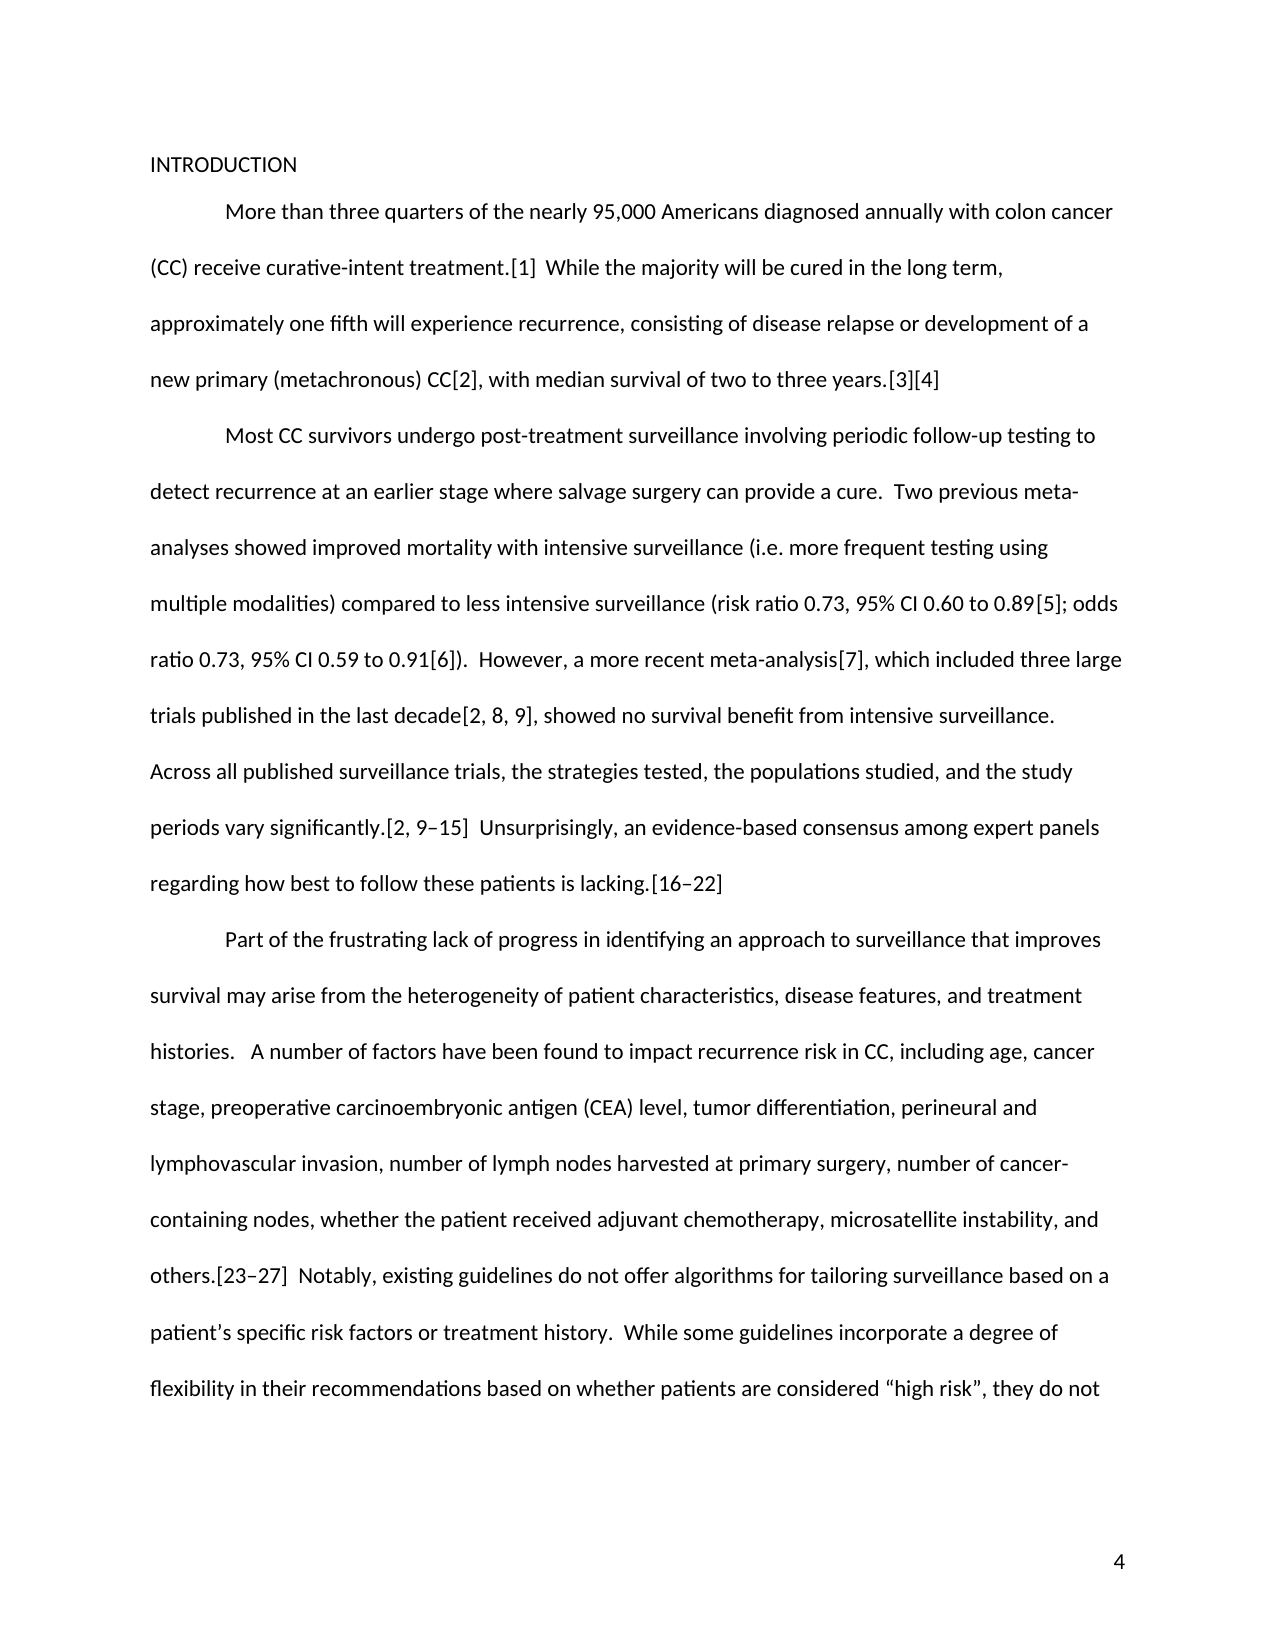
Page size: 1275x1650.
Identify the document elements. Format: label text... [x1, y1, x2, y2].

text Most CC survivors undergo post-treatment surveillance involving periodic follow-up testing to detect recurrence at an earlier stage where salvage surgery can provide a cure. Two previous meta-analyses showed improved mortality with intensive surveillance (i.e. more frequent testing using multiple modalities) compared to less intensive surveillance (risk ratio 0.73, 95% CI 0.60 to 0.89[5]; odds ratio 0.73, 95% CI 0.59 to 0.91[6]). However, a more recent meta-analysis[7], which included three large trials published in the last decade[2, 8, 9], showed no survival benefit from intensive surveillance. Across all published surveillance trials, the strategies tested, the populations studied, and the study periods vary significantly.[2, 9–15] Unsurprisingly, an evidence-based consensus among expert panels regarding how best to follow these patients is lacking.[16–22] [150, 421, 1125, 897]
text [150, 925, 1125, 1402]
text More than three quarters of the nearly 95,000 Americans diagnosed annually with colon cancer (CC) receive curative-intent treatment.[1] While the majority will be cured in the long term, approximately one fifth will experience recurrence, consisting of disease relapse or development of a new primary (metachronous) CC[2], with median survival of two to three years.[3][4] [150, 197, 1125, 393]
text INTRODUCTION [150, 150, 1125, 178]
